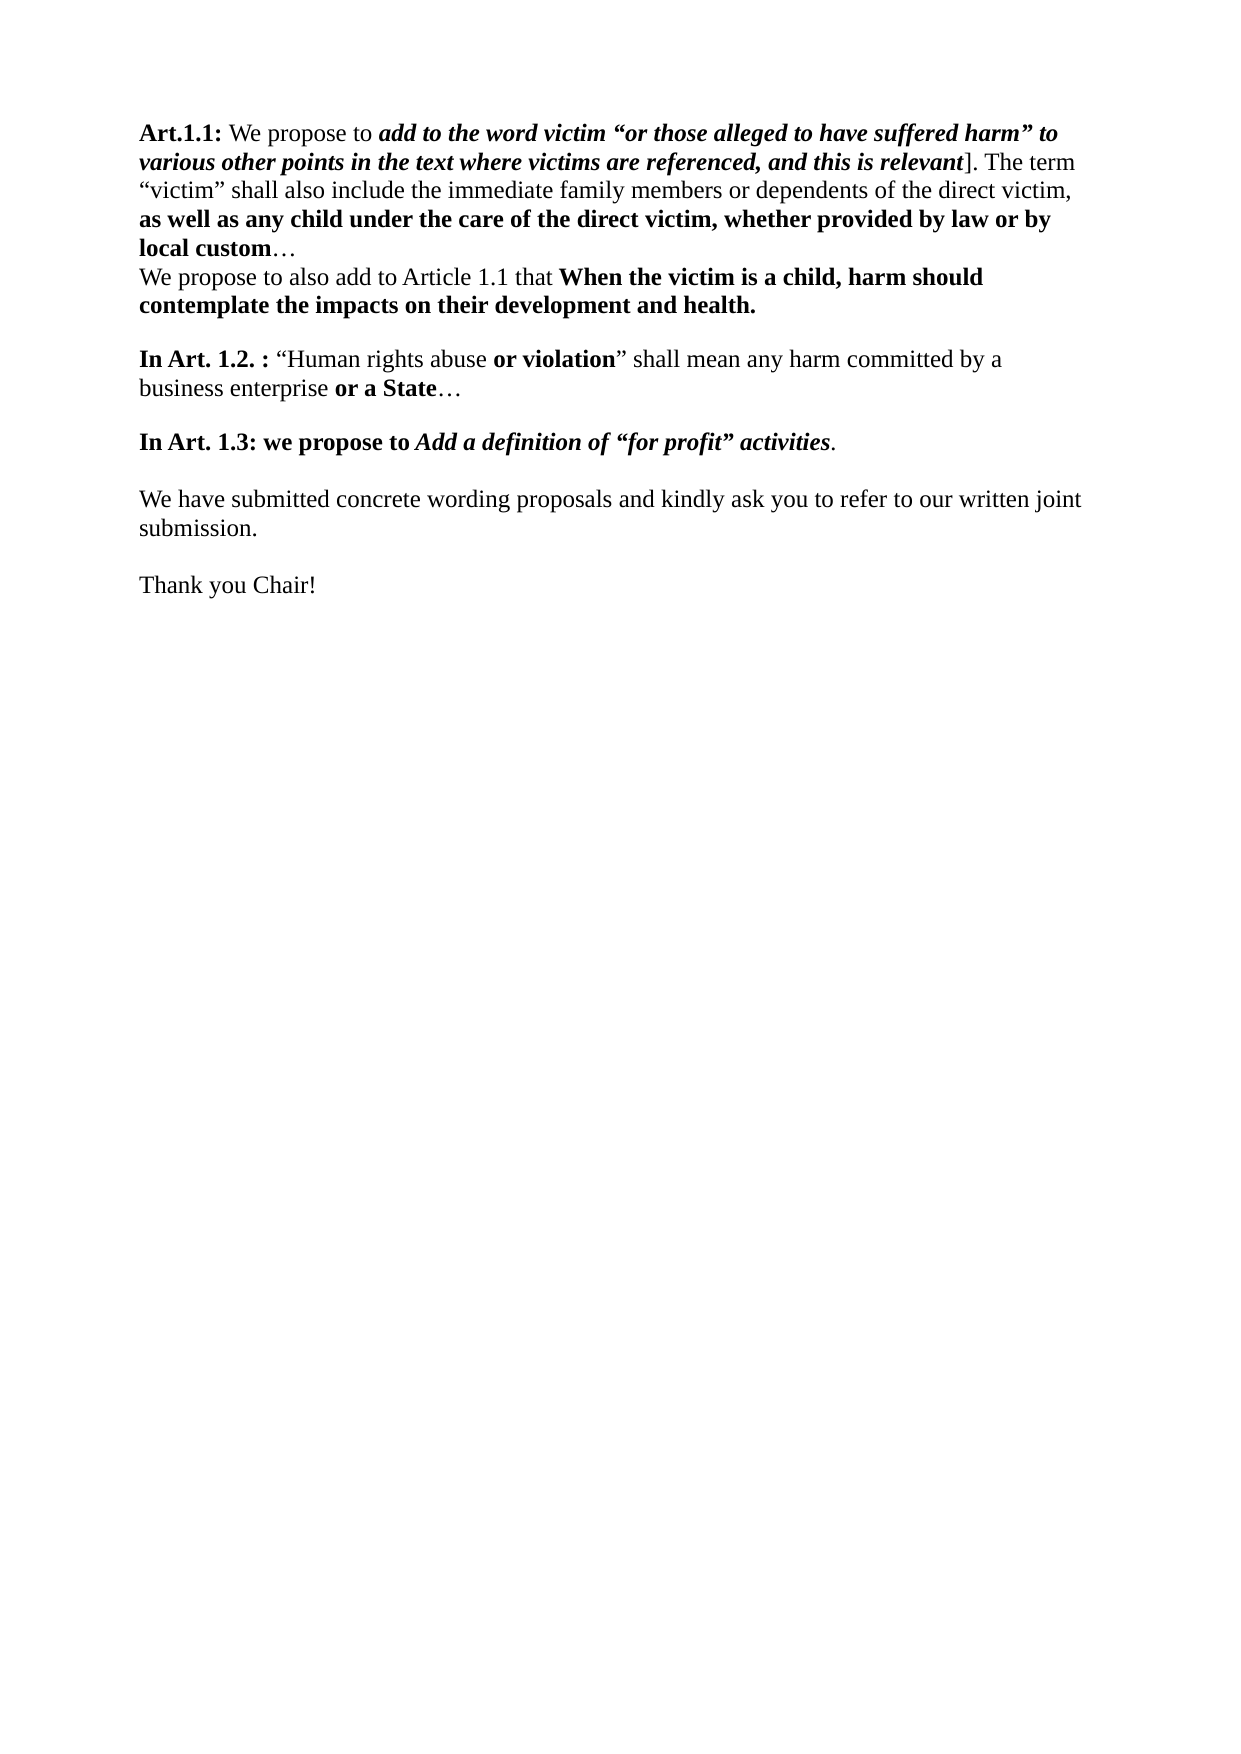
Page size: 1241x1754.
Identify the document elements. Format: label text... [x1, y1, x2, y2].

text In Art. 1.3: we propose to Add a definition of “for profit” activities. [139, 427, 1093, 456]
text Art.1.1: We propose to add to the word victim “or those alleged to have suffered harm” to various other points in the text where victims are referenced, and this is relevant]. The term “victim” shall also include the immediate family members or dependents of the direct victim, as well as any child under the care of the direct victim, whether provided by law or by local custom… [139, 118, 1093, 262]
text We have submitted concrete wording proposals and kindly ask you to refer to our written joint submission. [139, 484, 1093, 542]
text We propose to also add to Article 1.1 that When the victim is a child, harm should contemplate the impacts on their development and health. [139, 262, 1093, 319]
text Thank you Chair! [139, 571, 1093, 599]
text In Art. 1.2. : “Human rights abuse or violation” shall mean any harm committed by a business enterprise or a State… [139, 344, 1093, 402]
